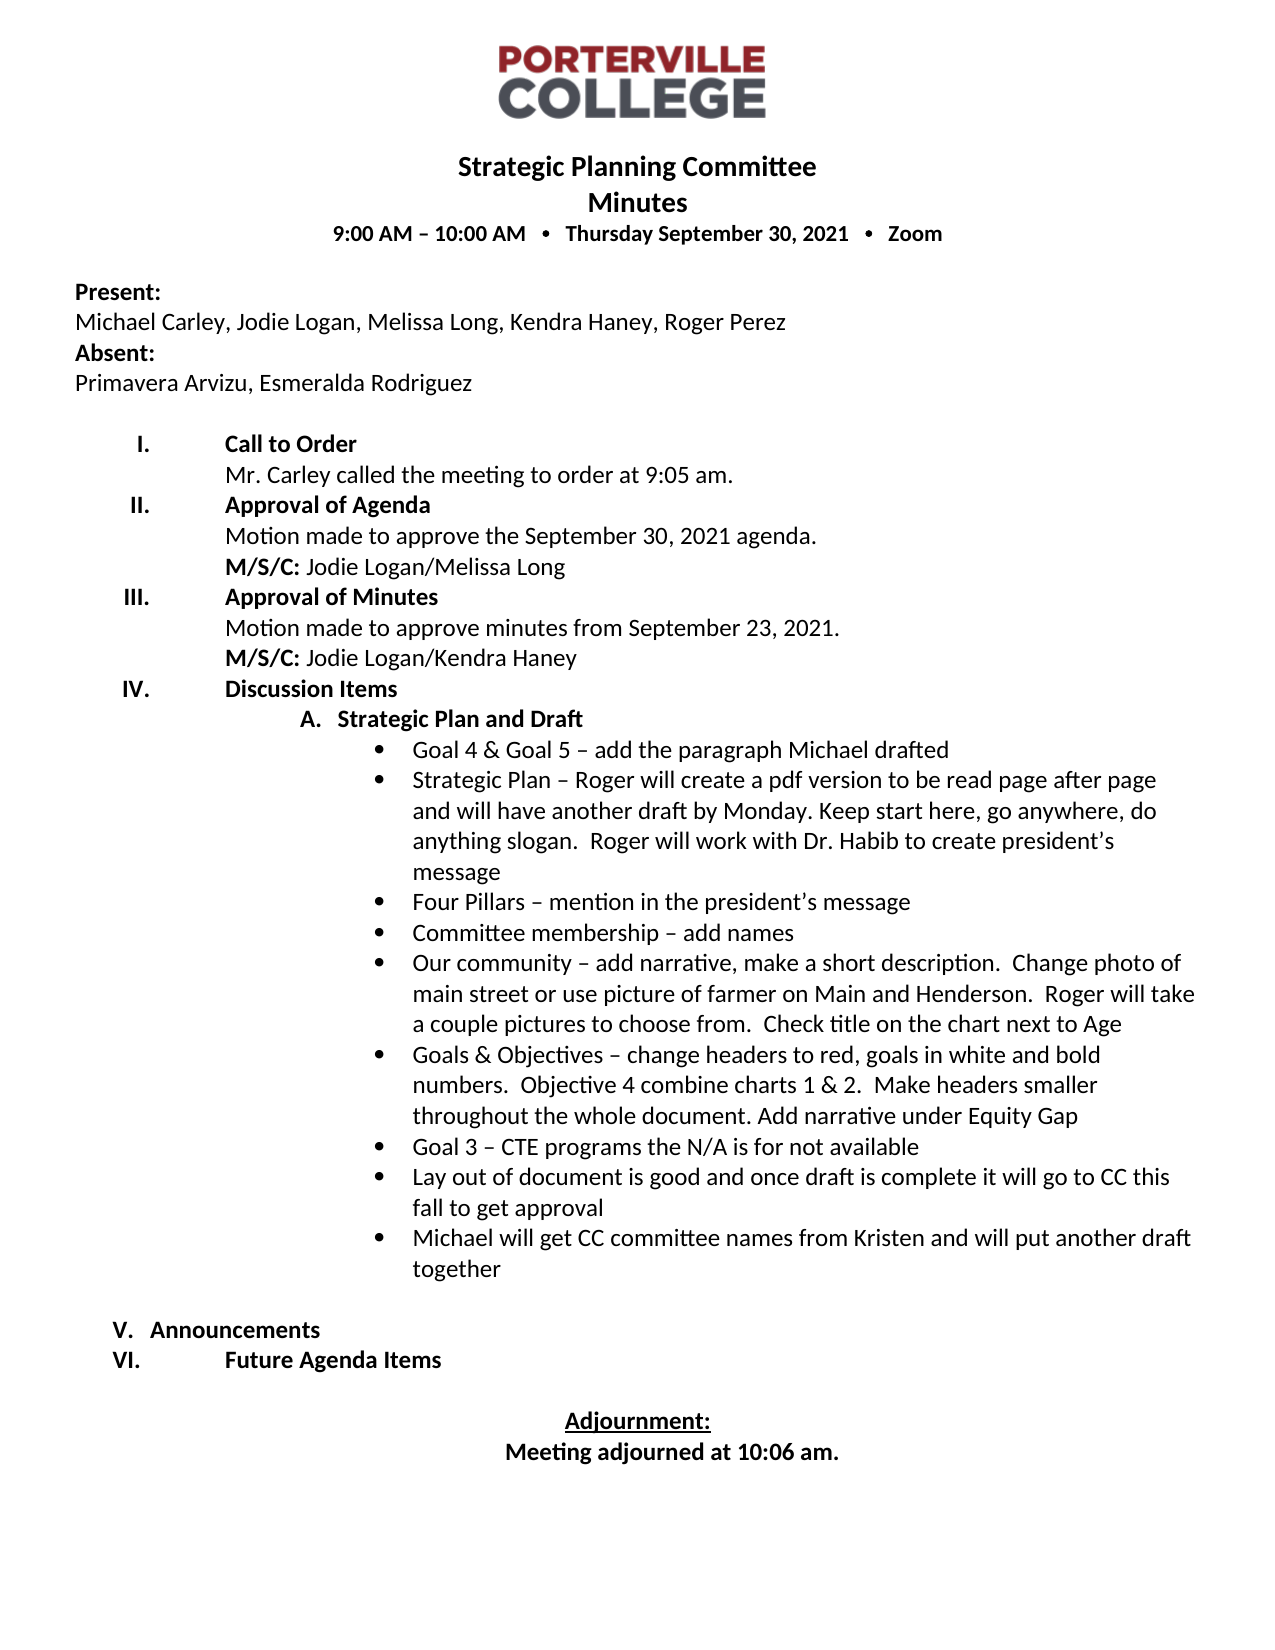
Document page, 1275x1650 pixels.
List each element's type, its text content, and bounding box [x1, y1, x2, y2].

text Absent: [75, 337, 1200, 368]
text M/S/C: Jodie Logan/Melissa Long [225, 551, 1200, 581]
list Strategic Plan and Draft [300, 703, 1200, 734]
picture [458, 0, 817, 148]
text Michael Carley, Jodie Logan, Melissa Long, Kendra Haney, Roger Perez [75, 307, 1200, 337]
text Mr. Carley called the meeting to order at 9:05 am. [225, 459, 1200, 490]
list Goal 3 – CTE programs the N/A is for not available [375, 1131, 1200, 1161]
list Call to Order [150, 429, 1200, 459]
list Goal 4 & Goal 5 – add the paragraph Michael drafted [375, 734, 1200, 764]
text Primavera Arvizu, Esmeralda Rodriguez [75, 368, 1200, 398]
list Michael will get CC committee names from Kristen and will put another draft together [375, 1222, 1200, 1283]
text Motion made to approve the September 30, 2021 agenda. [225, 520, 1200, 551]
list Approval of Minutes [150, 581, 1200, 612]
list M/S/C: Jodie Logan/Kendra Haney [225, 642, 1200, 673]
list Motion made to approve minutes from September 23, 2021. [225, 612, 1200, 642]
list Approval of Agenda [150, 490, 1200, 520]
text Meeting adjourned at 10:06 am. [75, 1436, 1200, 1466]
list Four Pillars – mention in the president’s message [375, 886, 1200, 917]
list Goals & Objectives – change headers to red, goals in white and bold numbers. Objective 4 combine charts 1 & 2. Make headers smaller throughout the whole document. Add narrative under Equity Gap [375, 1039, 1200, 1131]
list Discussion Items [150, 673, 1200, 703]
text Adjournment: [75, 1405, 1200, 1436]
list Our community – add narrative, make a short description. Change photo of main street or use picture of farmer on Main and Henderson. Roger will take a couple pictures to choose from. Check title on the chart next to Age [375, 947, 1200, 1039]
text VI. Future Agenda Items [112, 1344, 1200, 1375]
text Present: [75, 276, 1200, 307]
text V. Announcements [112, 1314, 1200, 1344]
list Strategic Plan – Roger will create a pdf version to be read page after page and will have another draft by Monday. Keep start here, go anywhere, do anything slogan. Roger will work with Dr. Habib to create president’s message [375, 764, 1200, 886]
list Lay out of document is good and once draft is complete it will go to CC this fall to get approval [375, 1161, 1200, 1222]
list Committee membership – add names [375, 917, 1200, 947]
